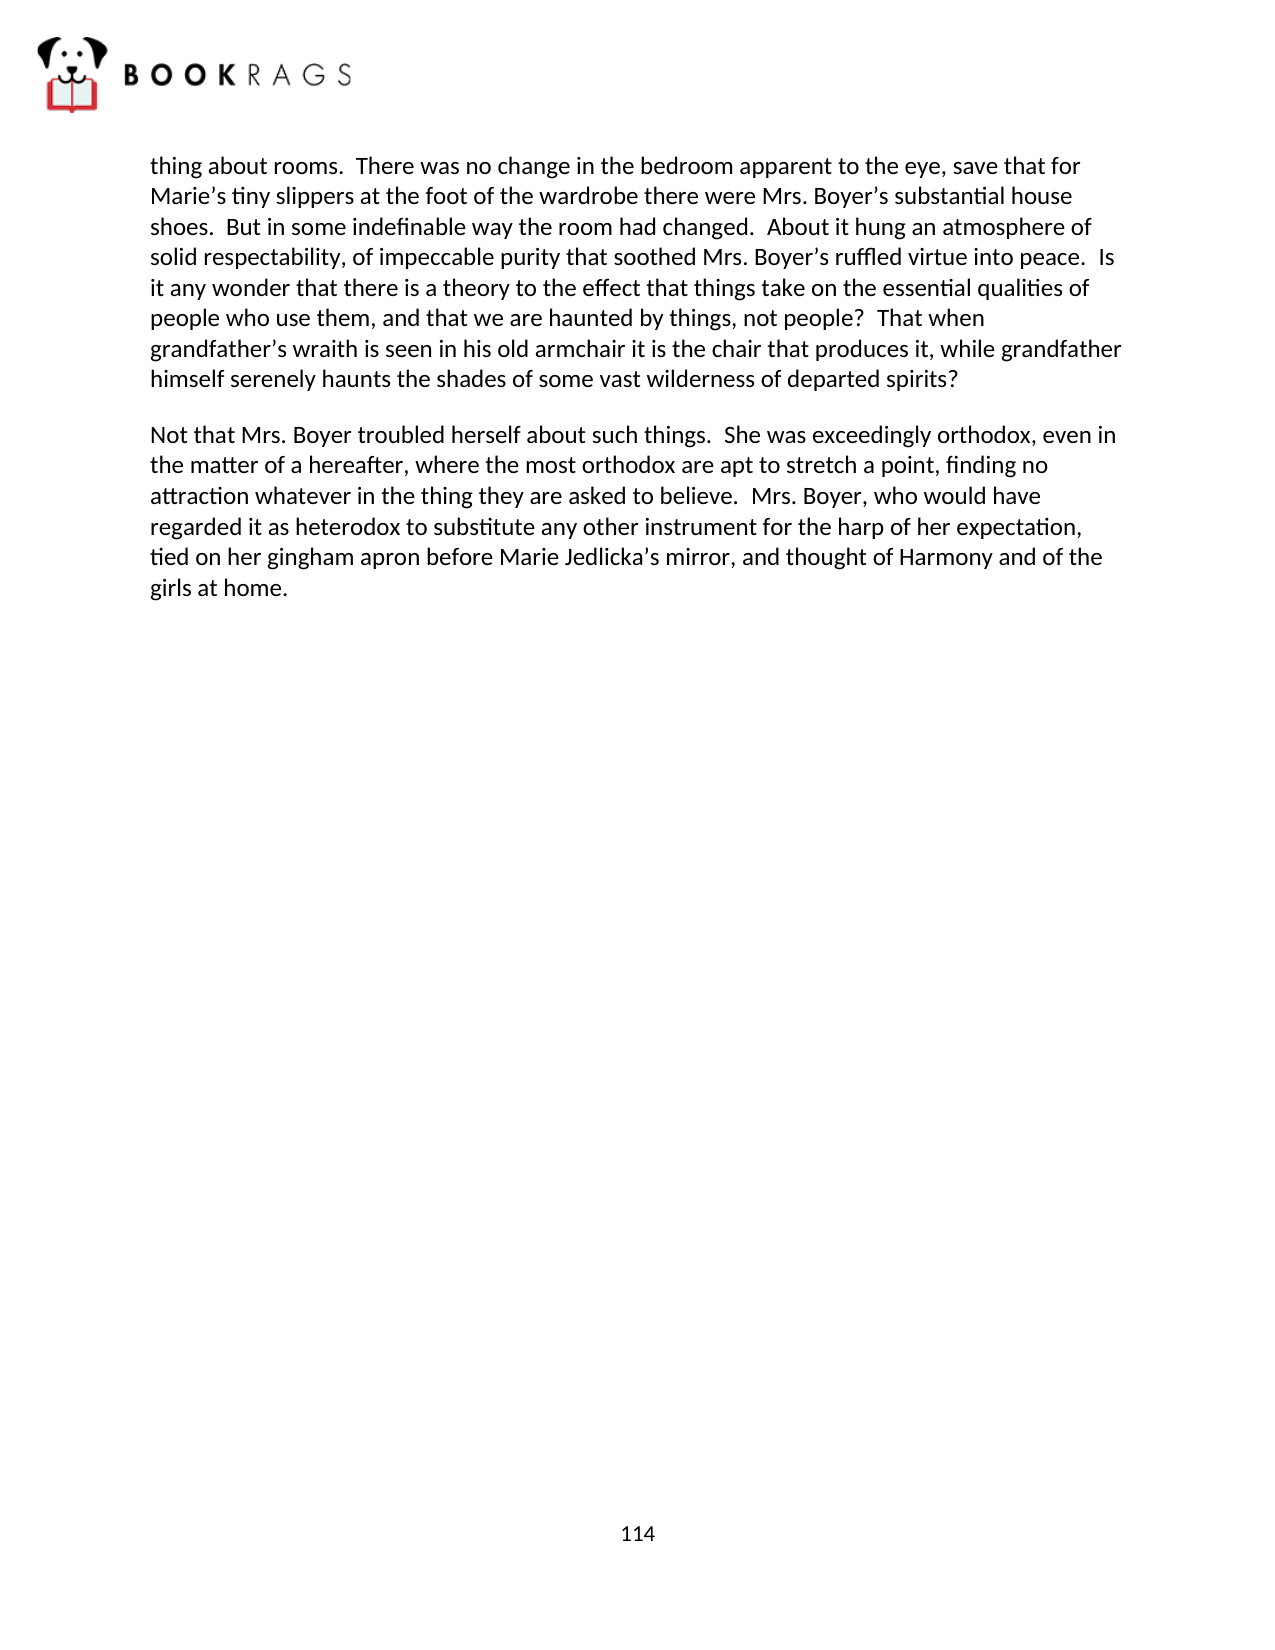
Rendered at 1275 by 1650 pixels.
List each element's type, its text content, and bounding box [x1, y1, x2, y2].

picture [37, 37, 351, 113]
text Not that Mrs. Boyer troubled herself about such things. She was exceedingly orthodox, even in the matter of a hereafter, where the most orthodox are apt to stretch a point, finding no attraction whatever in the thing they are asked to believe. Mrs. Boyer, who would have regarded it as heterodox to substitute any other instrument for the harp of her expectation, tied on her gingham apron before Marie Jedlicka’s mirror, and thought of Harmony and of the girls at home. [150, 419, 1125, 602]
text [150, 150, 1125, 394]
